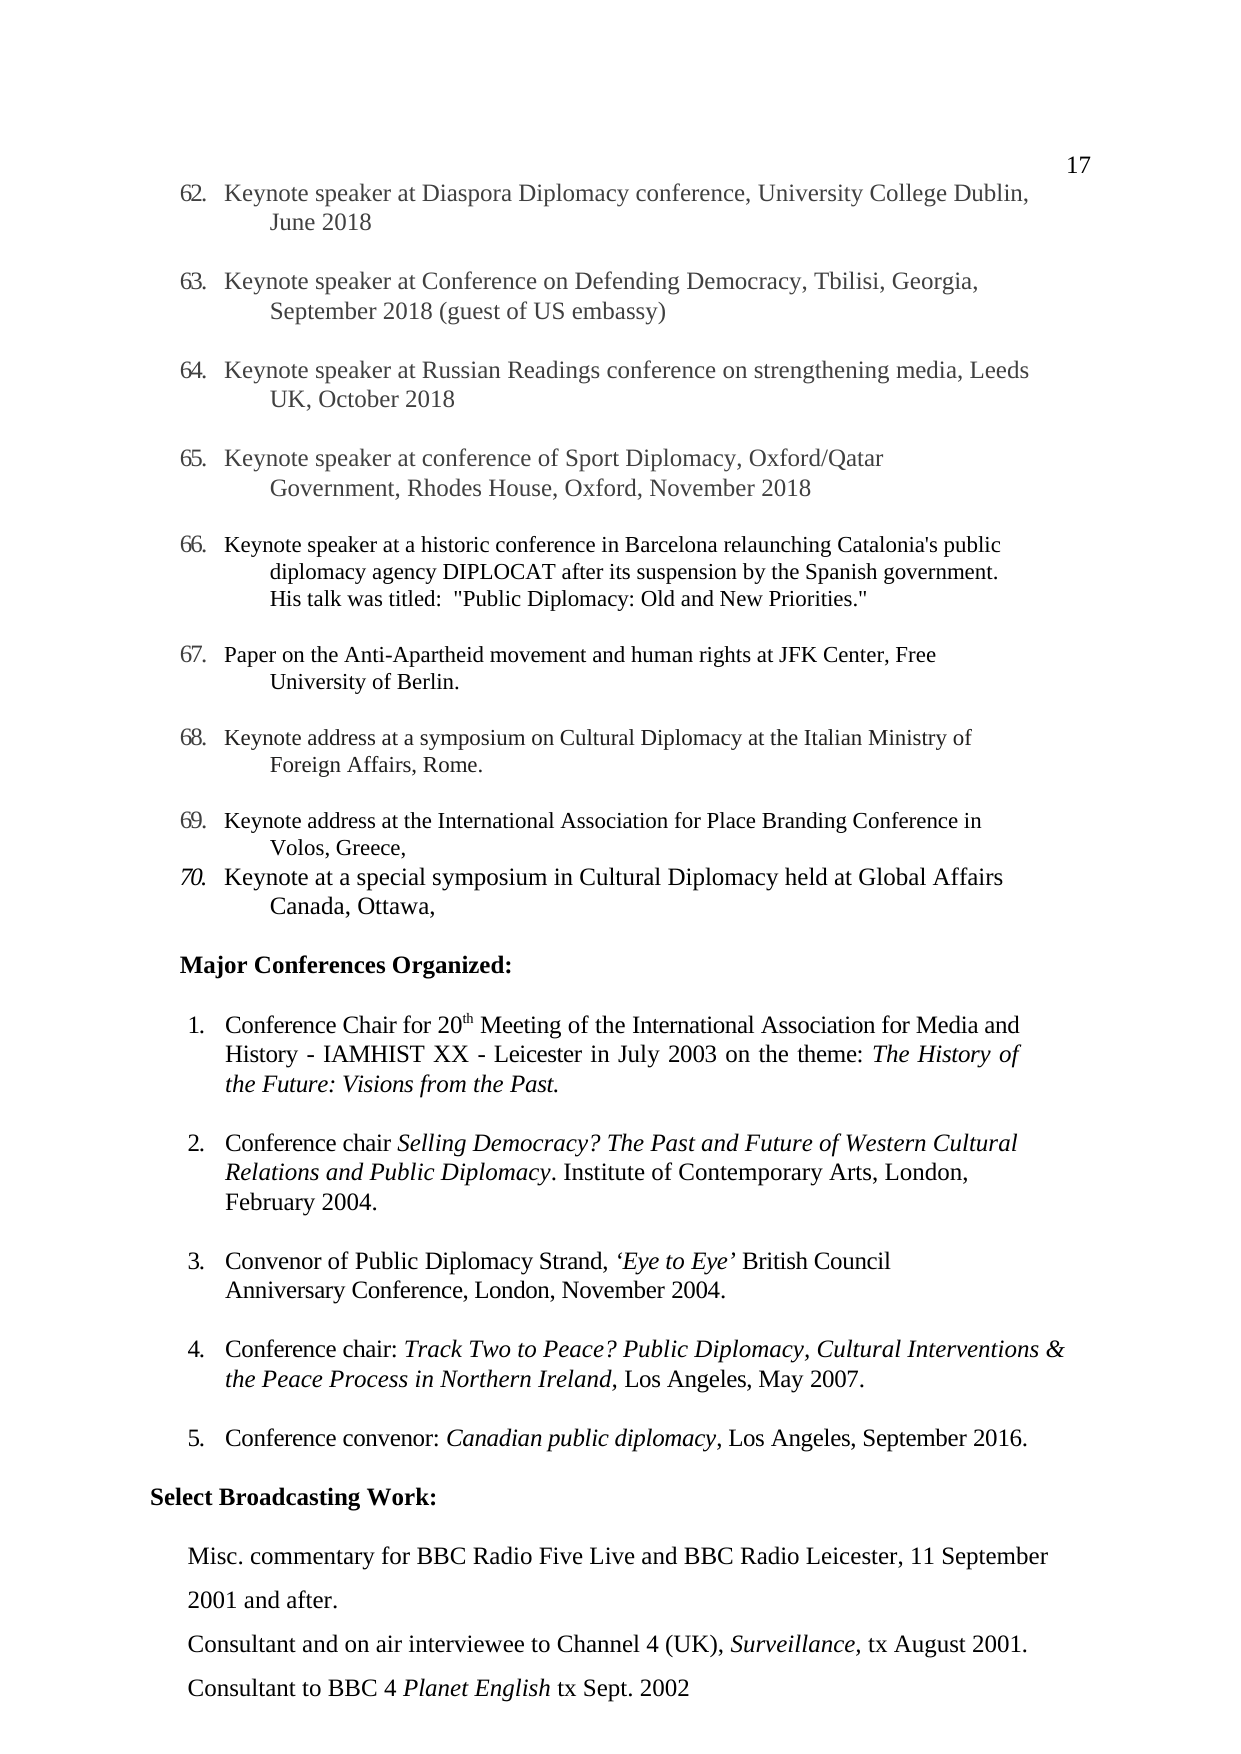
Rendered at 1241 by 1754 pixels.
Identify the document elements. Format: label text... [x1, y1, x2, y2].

list Keynote speaker at Diaspora Diplomacy conference, University College Dublin, June 2018 [179, 178, 1077, 236]
text Consultant and on air interviewee to Channel 4 (UK), Surveillance, tx August 2001. Consultant to BBC 4 Planet English tx Sept. 2002 [187, 1629, 1103, 1701]
list Conference chair Selling Democracy? The Past and Future of Western Cultural Relations and Public Diplomacy. Institute of Contemporary Arts, London, February 2004. [187, 1128, 1063, 1216]
list Conference Chair for 20th Meeting of the International Association for Media and History - IAMHIST XX - Leicester in July 2003 on the theme: The History of the Future: Visions from the Past. [187, 1010, 1019, 1098]
list Keynote speaker at Russian Readings conference on strengthening media, Leeds UK, October 2018 [179, 355, 1074, 413]
list Keynote speaker at conference of Sport Diplomacy, Oxford/Qatar Government, Rhodes House, Oxford, November 2018 [179, 443, 1017, 502]
list Conference convenor: Canadian public diplomacy, Los Angeles, September 2016. [187, 1423, 1103, 1452]
list Convenor of Public Diplomacy Strand, ‘Eye to Eye’ British Council Anniversary Conference, London, November 2004. [187, 1246, 1014, 1304]
list Keynote address at the International Association for Place Branding Conference in Volos, Greece, [179, 805, 1017, 861]
list Paper on the Anti-Apartheid movement and human rights at JFK Center, Free University of Berlin. [179, 639, 1017, 695]
list Keynote speaker at a historic conference in Barcelona relaunching Catalonia's public diplomacy agency DIPLOCAT after its suspension by the Spanish government. His talk was titled: "Public Diplomacy: Old and New Priorities." [179, 529, 1017, 612]
text Major Conferences Organized: [179, 951, 1017, 979]
list Conference chair: Track Two to Peace? Public Diplomacy, Cultural Interventions & the Peace Process in Northern Ireland, Los Angeles, May 2007. [187, 1334, 1066, 1393]
text Misc. commentary for BBC Radio Five Live and BBC Radio Leicester, 11 September 2001 and after. [187, 1541, 1089, 1613]
subtitle Select Broadcasting Work: [150, 1482, 1103, 1511]
list Keynote at a special symposium in Cultural Diplomacy held at Global Affairs Canada, Ottawa, [179, 862, 1017, 920]
list Keynote speaker at Conference on Defending Democracy, Tbilisi, Georgia, September 2018 (guest of US embassy) [179, 266, 1087, 324]
list Keynote address at a symposium on Cultural Diplomacy at the Italian Ministry of Foreign Affairs, Rome. [179, 722, 1017, 778]
